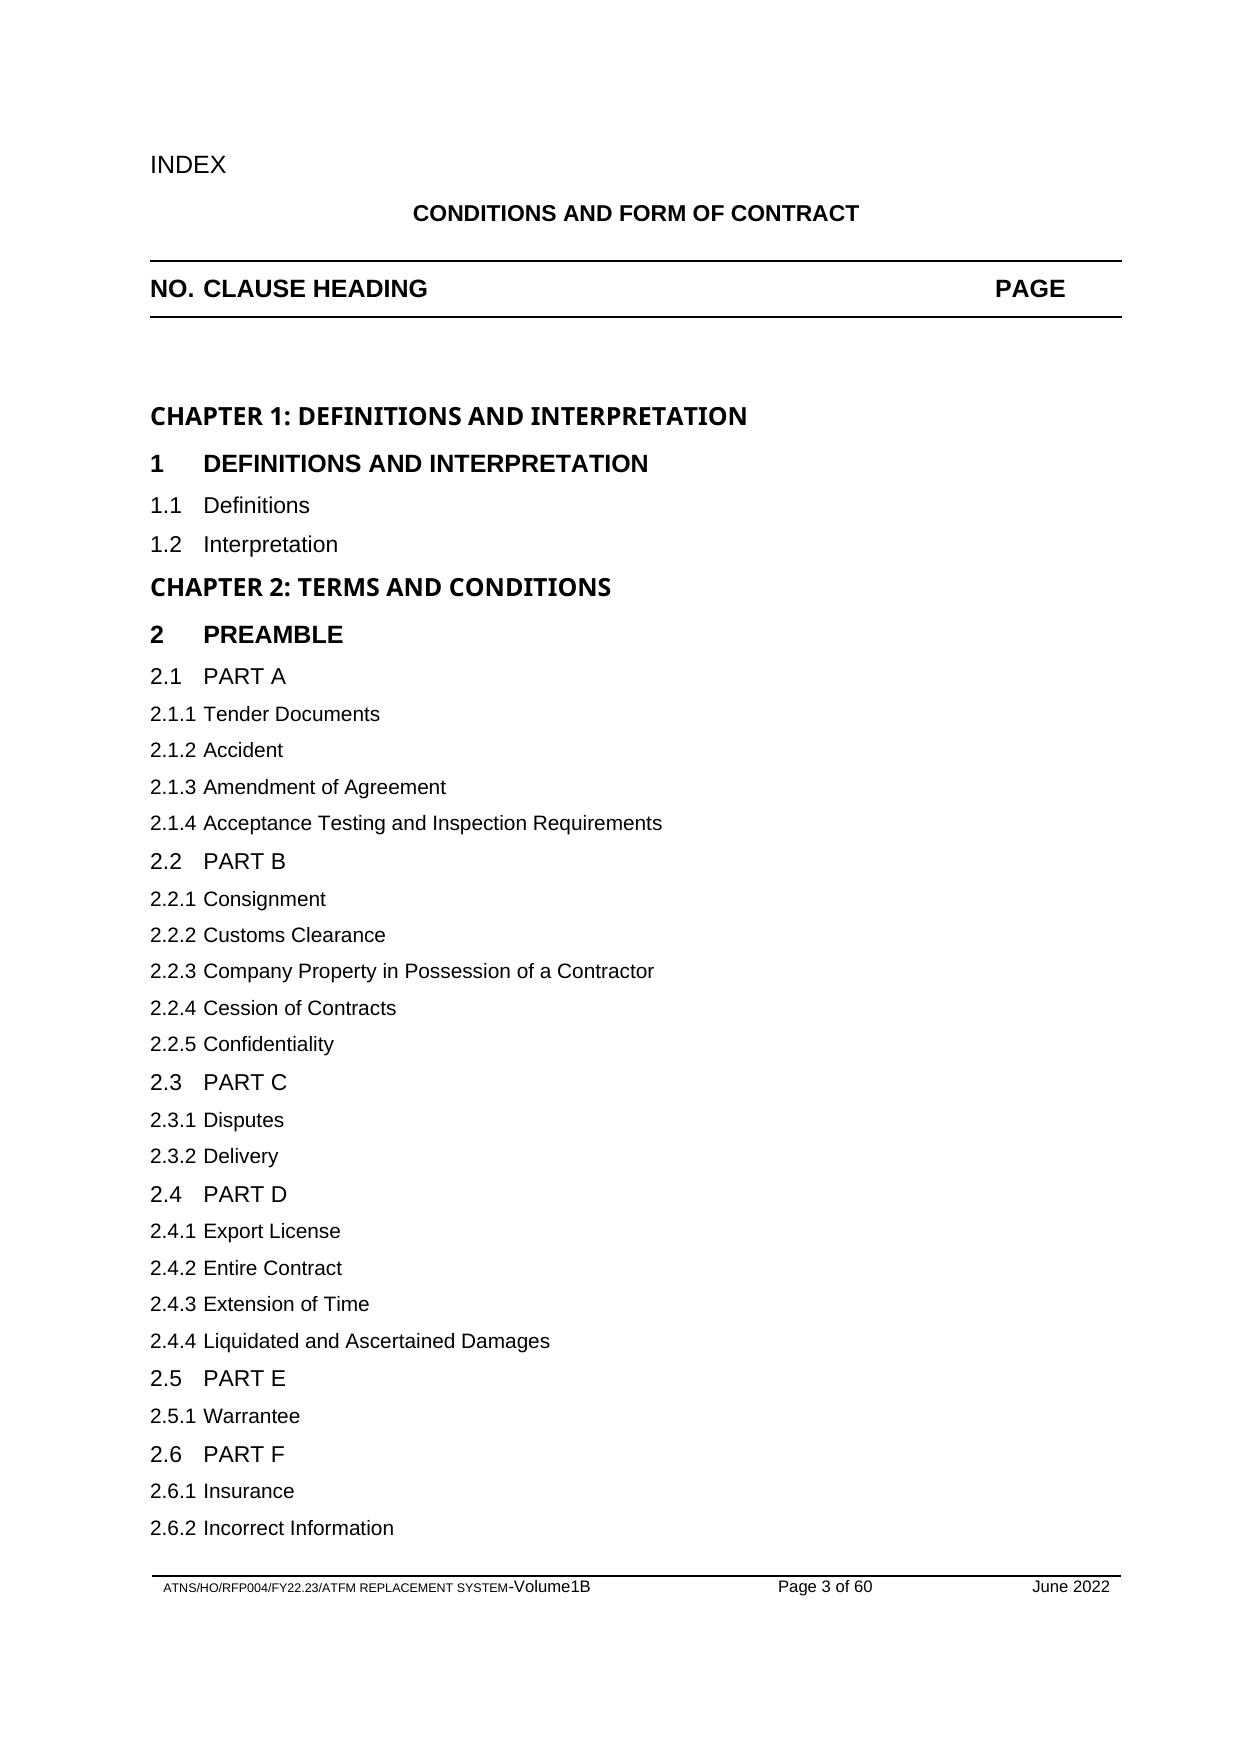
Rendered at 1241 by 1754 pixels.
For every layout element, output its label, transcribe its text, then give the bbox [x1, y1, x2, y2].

text 2.4.1 Export License 22 [150, 1219, 1004, 1243]
text 2.4.2 Entire Contract 22 [150, 1256, 1004, 1280]
text 2.3.1 Disputes 20 [150, 1108, 1004, 1132]
text CONDITIONS AND FORM OF CONTRACT [150, 199, 1122, 226]
text 2.4.3 Extension of Time 22 [150, 1292, 1004, 1316]
text 2.5.1 Warrantee 23 [150, 1404, 1004, 1428]
text 2.2.2 Customs Clearance 19 [150, 923, 1004, 947]
text CHAPTER 1: DEFINITIONS AND INTERPRETATION 6 [150, 399, 1004, 433]
text 2.3.2 Delivery 21 [150, 1144, 1004, 1168]
text 2.6.1 Insurance 24 [150, 1479, 1004, 1503]
text 1.1 Definitions 6 [150, 492, 1004, 518]
text 1.2 Interpretation 10 [150, 531, 1004, 557]
text 2.1.2 Accident 15 [150, 738, 1004, 762]
text 2.2.4 Cession of Contracts 19 [150, 996, 1004, 1020]
text 2.4 PART D 22 [150, 1181, 1004, 1207]
text 1 DEFINITIONS AND INTERPRETATION 6 [150, 446, 1004, 479]
text 2.3 PART C 20 [150, 1069, 1004, 1095]
text 2.6 PART F 24 [150, 1441, 1004, 1467]
text 2.1 PART A 15 [150, 663, 1004, 689]
text 2.1.3 Amendment of Agreement 15 [150, 775, 1004, 799]
text 2.2.1 Consignment 19 [150, 886, 1004, 910]
text 2.5 PART E 23 [150, 1365, 1004, 1392]
text 2.1.1 Tender Documents 15 [150, 702, 1004, 726]
text 2.2.3 Company Property in Possession of a Contractor 19 [150, 959, 1004, 983]
text 2 PREAMBLE 14 [150, 616, 1004, 650]
text NO. CLAUSE HEADING PAGE [150, 262, 1122, 316]
text 2.2.5 Confidentiality 19 [150, 1032, 1004, 1056]
text 2.4.4 Liquidated and Ascertained Damages 22 [150, 1329, 1004, 1353]
text CHAPTER 2: TERMS AND CONDITIONS 14 [150, 570, 1004, 604]
text 2.6.2 Incorrect Information 25 [150, 1516, 1004, 1540]
text 2.1.4 Acceptance Testing and Inspection Requirements 15 [150, 811, 1004, 835]
text 2.2 PART B 19 [150, 848, 1004, 874]
